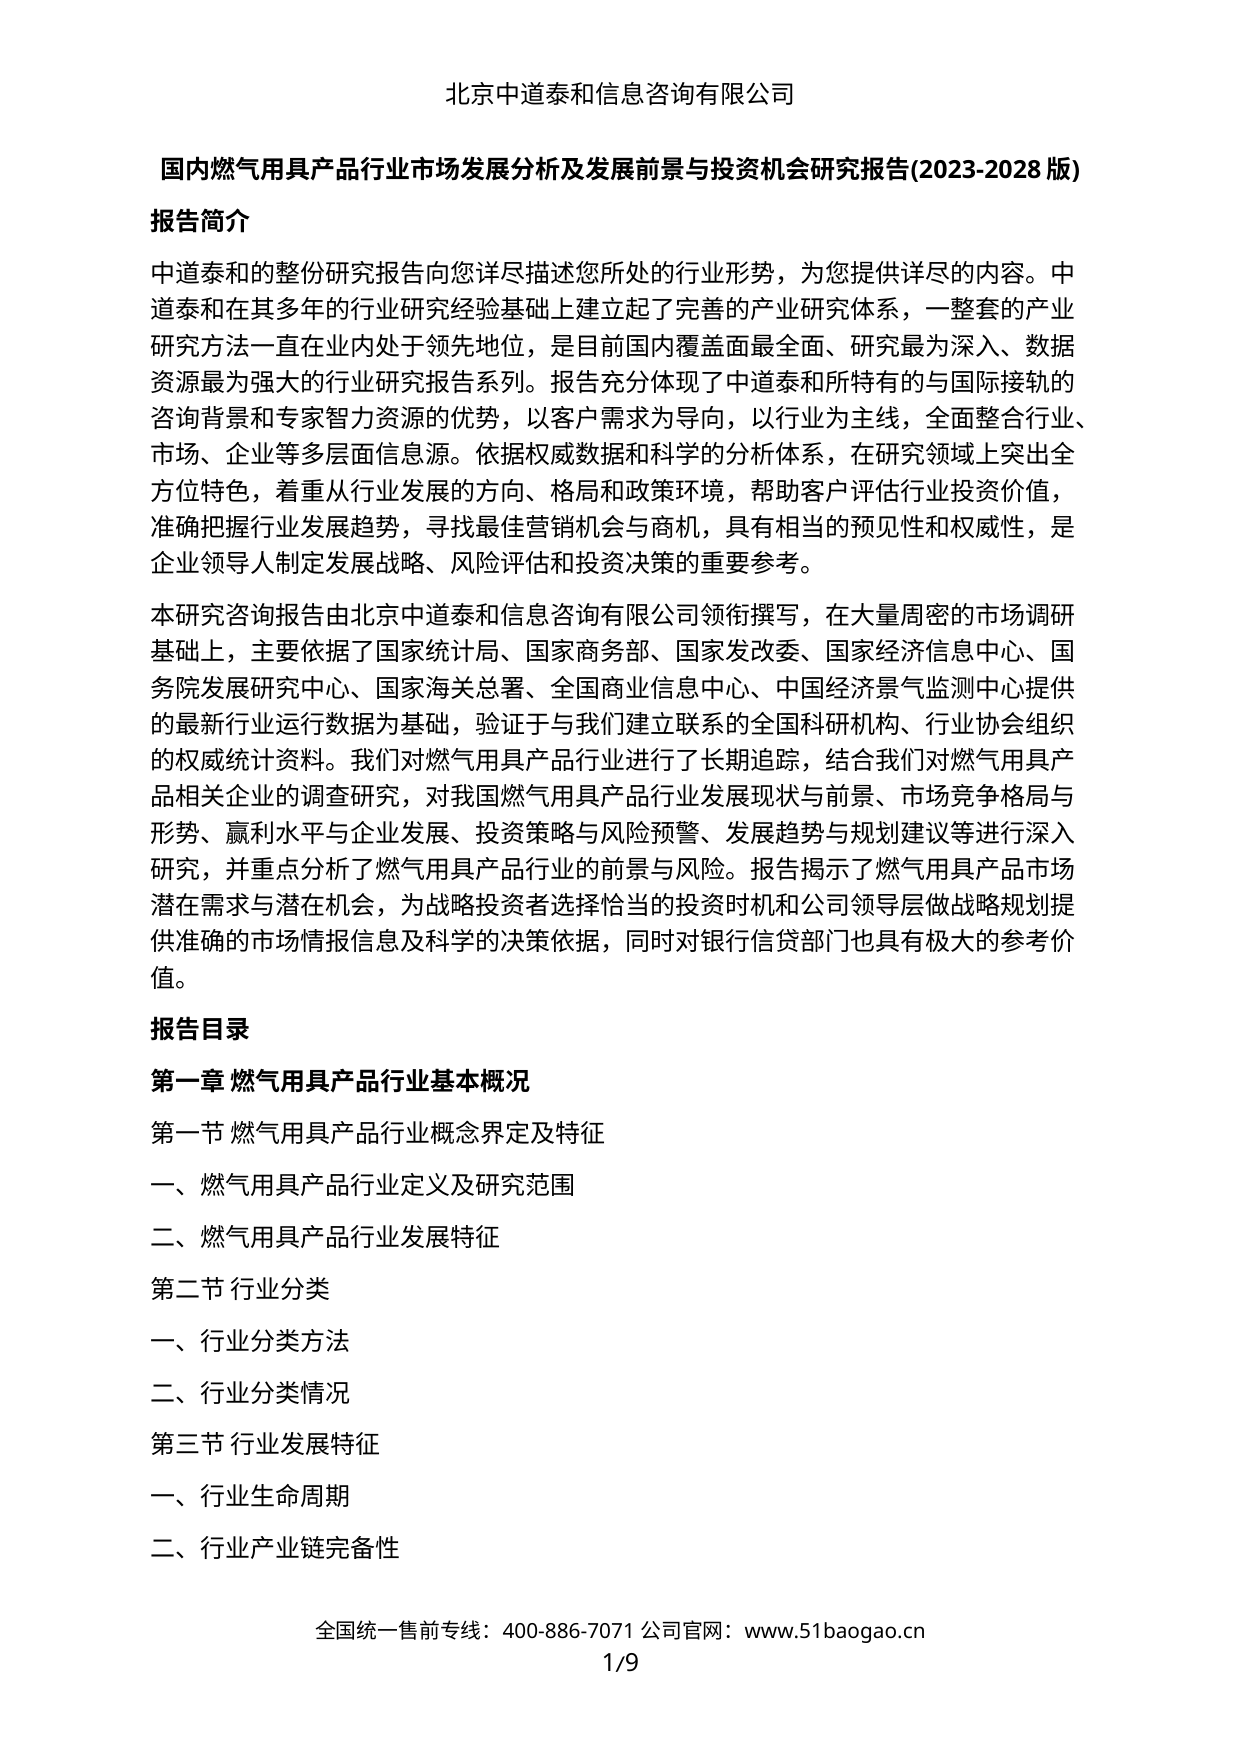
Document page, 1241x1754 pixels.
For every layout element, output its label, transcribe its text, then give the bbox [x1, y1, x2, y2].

text 报告简介 [150, 202, 1090, 238]
text 一、行业生命周期 [150, 1477, 1090, 1513]
text 第二节 行业分类 [150, 1269, 1090, 1306]
text 本研究咨询报告由北京中道泰和信息咨询有限公司领衔撰写，在大量周密的市场调研基础上，主要依据了国家统计局、国家商务部、国家发改委、国家经济信息中心、国务院发展研究中心、国家海关总署、全国商业信息中心、中国经济景气监测中心提供的最新行业运行数据为基础，验证于与我们建立联系的全国科研机构、行业协会组织的权威统计资料。我们对燃气用具产品行业进行了长期追踪，结合我们对燃气用具产品相关企业的调查研究，对我国燃气用具产品行业发展现状与前景、市场竞争格局与形势、赢利水平与企业发展、投资策略与风险预警、发展趋势与规划建议等进行深入研究，并重点分析了燃气用具产品行业的前景与风险。报告揭示了燃气用具产品市场潜在需求与潜在机会，为战略投资者选择恰当的投资时机和公司领导层做战略规划提供准确的市场情报信息及科学的决策依据，同时对银行信贷部门也具有极大的参考价值。 [150, 596, 1090, 994]
text 二、燃气用具产品行业发展特征 [150, 1217, 1090, 1254]
text 第一章 燃气用具产品行业基本概况 [150, 1062, 1090, 1098]
text 国内燃气用具产品行业市场发展分析及发展前景与投资机会研究报告(2023-2028版) [150, 150, 1090, 186]
text 一、燃气用具产品行业定义及研究范围 [150, 1166, 1090, 1202]
text 一、行业分类方法 [150, 1321, 1090, 1357]
text 二、行业产业链完备性 [150, 1529, 1090, 1565]
text 中道泰和的整份研究报告向您详尽描述您所处的行业形势，为您提供详尽的内容。中道泰和在其多年的行业研究经验基础上建立起了完善的产业研究体系，一整套的产业研究方法一直在业内处于领先地位，是目前国内覆盖面最全面、研究最为深入、数据资源最为强大的行业研究报告系列。报告充分体现了中道泰和所特有的与国际接轨的咨询背景和专家智力资源的优势，以客户需求为导向，以行业为主线，全面整合行业、市场、企业等多层面信息源。依据权威数据和科学的分析体系，在研究领域上突出全方位特色，着重从行业发展的方向、格局和政策环境，帮助客户评估行业投资价值，准确把握行业发展趋势，寻找最佳营销机会与商机，具有相当的预见性和权威性，是企业领导人制定发展战略、风险评估和投资决策的重要参考。 [150, 254, 1090, 580]
text 报告目录 [150, 1010, 1090, 1046]
text 二、行业分类情况 [150, 1373, 1090, 1409]
text 第一节 燃气用具产品行业概念界定及特征 [150, 1114, 1090, 1150]
text 第三节 行业发展特征 [150, 1425, 1090, 1461]
